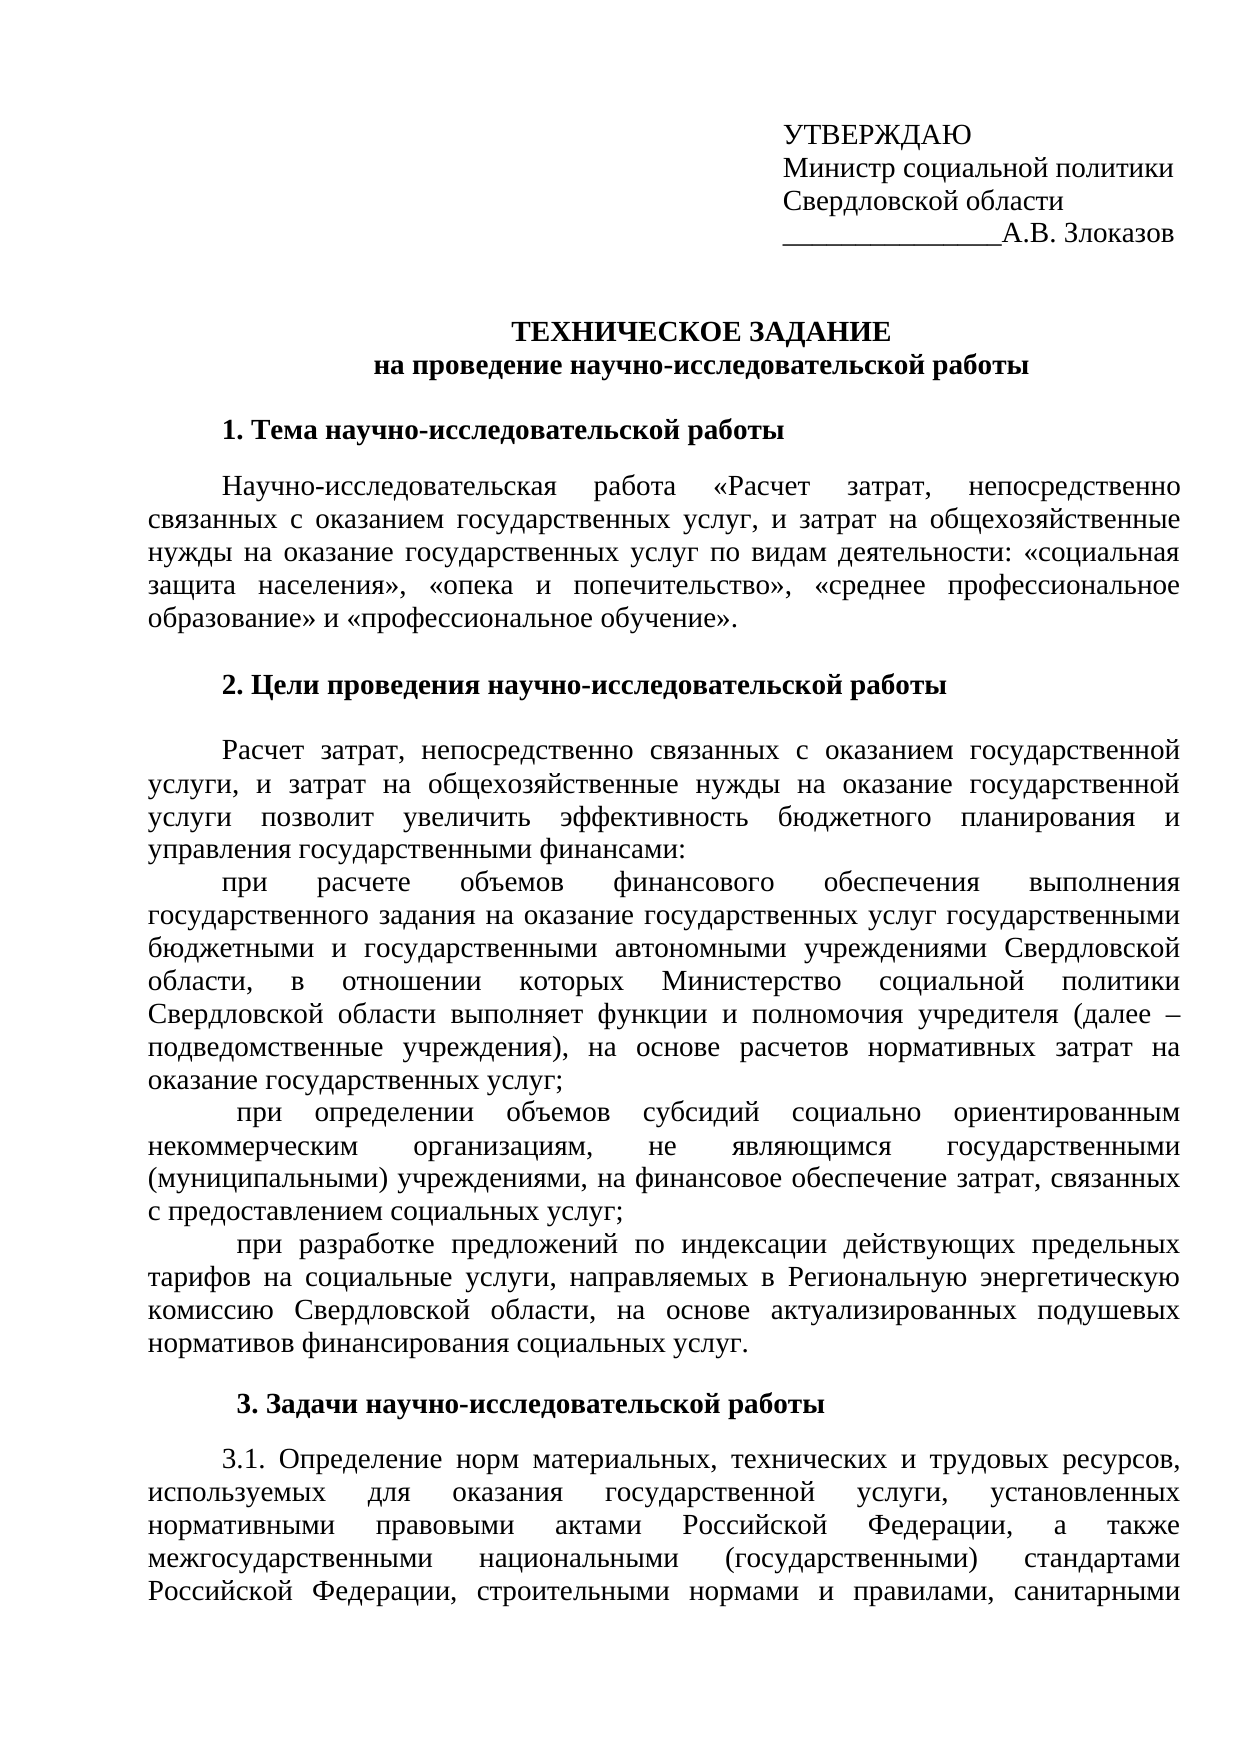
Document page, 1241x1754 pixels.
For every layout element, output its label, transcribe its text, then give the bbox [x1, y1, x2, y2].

title при расчете объемов финансового обеспечения выполнения государственного задания на оказание государственных услуг государственными бюджетными и государственными автономными учреждениями Свердловской области, в отношении которых Министерство социальной политики Свердловской области выполняет функции и полномочия учредителя (далее – подведомственные учреждения), на основе расчетов нормативных затрат на оказание государственных услуг; [148, 865, 1181, 1095]
text _______________А.В. Злоказов [709, 217, 1181, 249]
text Научно-исследовательская работа «Расчет затрат, непосредственно связанных с оказанием государственных услуг, и затрат на общехозяйственные нужды на оказание государственных услуг по видам деятельности: «социальная защита населения», «опека и попечительство», «среднее профессиональное образование» и «профессиональное обучение». [148, 469, 1181, 634]
text 3. Задачи научно-исследовательской работы [148, 1386, 1181, 1419]
title ТЕХНИЧЕСКОЕ ЗАДАНИЕ [148, 315, 1181, 348]
text Свердловской области [709, 184, 1181, 217]
text 2. Цели проведения научно-исследовательской работы [148, 667, 1181, 701]
title Расчет затрат, непосредственно связанных с оказанием государственной услуги, и затрат на общехозяйственные нужды на оказание государственной услуги позволит увеличить эффективность бюджетного планирования и управления государственными финансами: [148, 733, 1181, 865]
title на проведение научно-исследовательской работы [148, 348, 1181, 381]
text Министр социальной политики [709, 151, 1181, 184]
title при определении объемов субсидий социально ориентированным некоммерческим организациям, не являющимся государственными (муниципальными) учреждениями, на финансовое обеспечение затрат, связанных с предоставлением социальных услуг; [148, 1095, 1181, 1227]
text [148, 1442, 1181, 1607]
text УТВЕРЖДАЮ [709, 118, 1181, 151]
title 1. Тема научно-исследовательской работы [148, 413, 1181, 446]
title при разработке предложений по индексации действующих предельных тарифов на социальные услуги, направляемых в Региональную энергетическую комиссию Свердловской области, на основе актуализированных подушевых нормативов финансирования социальных услуг. [148, 1227, 1181, 1358]
